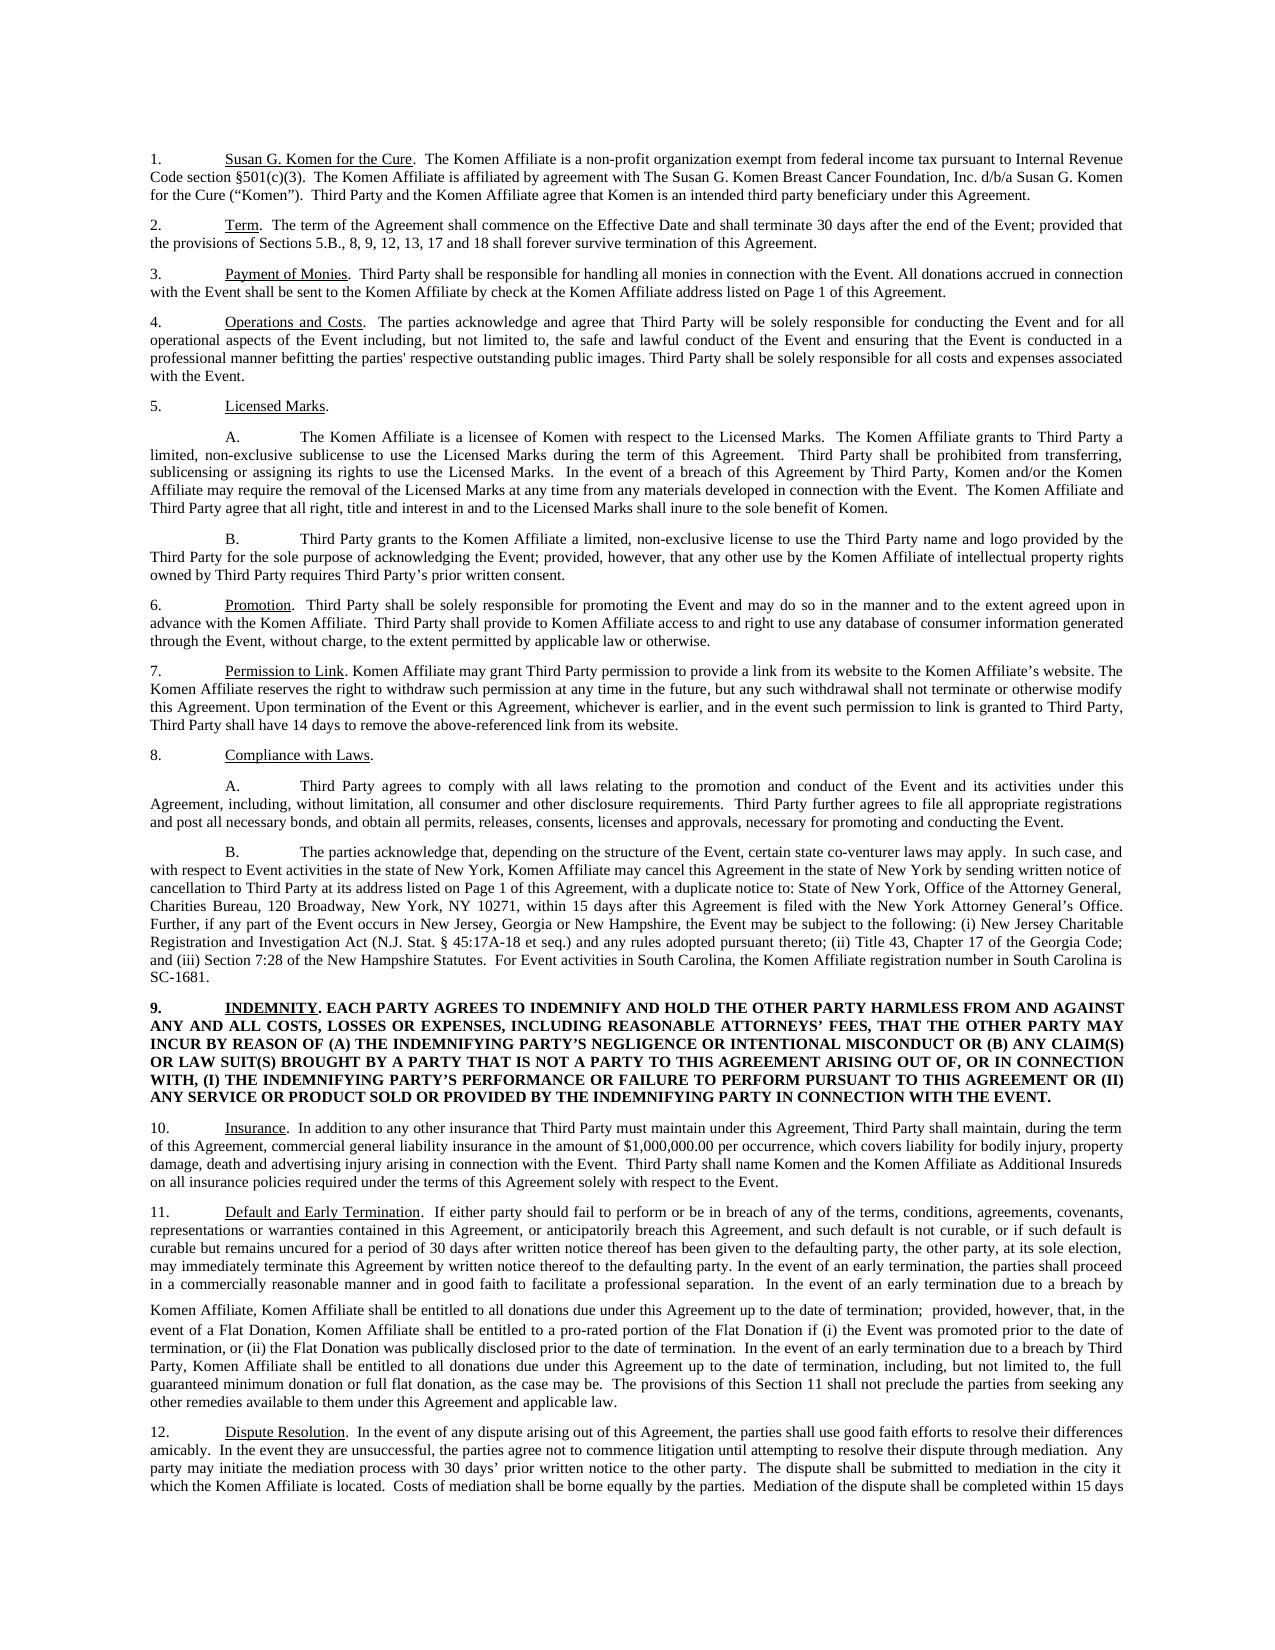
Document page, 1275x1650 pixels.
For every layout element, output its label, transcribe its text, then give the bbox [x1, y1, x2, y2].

text 4. Operations and Costs. The parties acknowledge and agree that Third Party will be solely responsible for conducting the Event and for all operational aspects of the Event including, but not limited to, the safe and lawful conduct of the Event and ensuring that the Event is conducted in a professional manner befitting the parties' respective outstanding public images. Third Party shall be solely responsible for all costs and expenses associated with the Event. [150, 313, 1125, 384]
text 8. Compliance with Laws. [150, 746, 1125, 764]
text 6. Promotion. Third Party shall be solely responsible for promoting the Event and may do so in the manner and to the extent agreed upon in advance with the Komen Affiliate. Third Party shall provide to Komen Affiliate access to and right to use any database of consumer information generated through the Event, without charge, to the extent permitted by applicable law or otherwise. [150, 596, 1125, 649]
text 9. Indemnity. Each party agrees to indemnify and hold the other party harmless from and against any and all costs, losses or expenses, including reasonable attorneys’ fees, that the other party may incur by reason of (A) the indemnifying party’s negligence or intentional misconduct or (B) any claim(s) or law suit(s) BROUGHT BY A PARTY THAT IS NOT A PARTY TO THIS AGREEMENT ARISING out of, or in connection with, (i) the indemnifying party’s performance or failure to perform pursuant to this Agreement or (ii) any service or product sold or provided by the indemnifying party in connection with the EVENT. [150, 999, 1125, 1106]
text A. The Komen Affiliate is a licensee of Komen with respect to the Licensed Marks. The Komen Affiliate grants to Third Party a limited, non-exclusive sublicense to use the Licensed Marks during the term of this Agreement. Third Party shall be prohibited from transferring, sublicensing or assigning its rights to use the Licensed Marks. In the event of a breach of this Agreement by Third Party, Komen and/or the Komen Affiliate may require the removal of the Licensed Marks at any time from any materials developed in connection with the Event. The Komen Affiliate and Third Party agree that all right, title and interest in and to the Licensed Marks shall inure to the sole benefit of Komen. [150, 427, 1125, 517]
text 10. Insurance. In addition to any other insurance that Third Party must maintain under this Agreement, Third Party shall maintain, during the term of this Agreement, commercial general liability insurance in the amount of $1,000,000.00 per occurrence, which covers liability for bodily injury, property damage, death and advertising injury arising in connection with the Event. Third Party shall name Komen and the Komen Affiliate as Additional Insureds on all insurance policies required under the terms of this Agreement solely with respect to the Event. [150, 1119, 1125, 1190]
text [150, 1423, 1125, 1495]
text A. Third Party agrees to comply with all laws relating to the promotion and conduct of the Event and its activities under this Agreement, including, without limitation, all consumer and other disclosure requirements. Third Party further agrees to file all appropriate registrations and post all necessary bonds, and obtain all permits, releases, consents, licenses and approvals, necessary for promoting and conducting the Event. [150, 777, 1125, 830]
text 2. Term. The term of the Agreement shall commence on the Effective Date and shall terminate 30 days after the end of the Event; provided that the provisions of Sections 5.B., 8, 9, 12, 13, 17 and 18 shall forever survive termination of this Agreement. [150, 216, 1125, 252]
text B. Third Party grants to the Komen Affiliate a limited, non-exclusive license to use the Third Party name and logo provided by the Third Party for the sole purpose of acknowledging the Event; provided, however, that any other use by the Komen Affiliate of intellectual property rights owned by Third Party requires Third Party’s prior written consent. [150, 529, 1125, 583]
text 3. Payment of Monies. Third Party shall be responsible for handling all monies in connection with the Event. All donations accrued in connection with the Event shall be sent to the Komen Affiliate by check at the Komen Affiliate address listed on Page 1 of this Agreement. [150, 264, 1125, 300]
text 11. Default and Early Termination. If either party should fail to perform or be in breach of any of the terms, conditions, agreements, covenants, representations or warranties contained in this Agreement, or anticipatorily breach this Agreement, and such default is not curable, or if such default is curable but remains uncured for a period of 30 days after written notice thereof has been given to the defaulting party, the other party, at its sole election, may immediately terminate this Agreement by written notice thereof to the defaulting party. In the event of an early termination, the parties shall proceed in a commercially reasonable manner and in good faith to facilitate a professional separation. In the event of an early termination due to a breach by Komen Affiliate, Komen Affiliate shall be entitled to all donations due under this Agreement up to the date of termination; provided, however, that, in the event of a Flat Donation, Komen Affiliate shall be entitled to a pro-rated portion of the Flat Donation if (i) the Event was promoted prior to the date of termination, or (ii) the Flat Donation was publically disclosed prior to the date of termination. In the event of an early termination due to a breach by Third Party, Komen Affiliate shall be entitled to all donations due under this Agreement up to the date of termination, including, but not limited to, the full guaranteed minimum donation or full flat donation, as the case may be. The provisions of this Section 11 shall not preclude the parties from seeking any other remedies available to them under this Agreement and applicable law. [150, 1203, 1125, 1411]
text 5. Licensed Marks. [150, 397, 1125, 415]
text B. The parties acknowledge that, depending on the structure of the Event, certain state co-venturer laws may apply. In such case, and with respect to Event activities in the state of New York, Komen Affiliate may cancel this Agreement in the state of New York by sending written notice of cancellation to Third Party at its address listed on Page 1 of this Agreement, with a duplicate notice to: State of New York, Office of the Attorney General, Charities Bureau, 120 Broadway, New York, NY 10271, within 15 days after this Agreement is filed with the New York Attorney General’s Office. Further, if any part of the Event occurs in New Jersey, Georgia or New Hampshire, the Event may be subject to the following: (i) New Jersey Charitable Registration and Investigation Act (N.J. Stat. § 45:17A-18 et seq.) and any rules adopted pursuant thereto; (ii) Title 43, Chapter 17 of the Georgia Code; and (iii) Section 7:28 of the New Hampshire Statutes. For Event activities in , the Komen Affiliate registration number in is SC-1681. [150, 843, 1125, 986]
text 1. Susan G. Komen for the Cure. The Komen Affiliate is a non-profit organization exempt from federal income tax pursuant to Internal Revenue Code section §501(c)(3). The Komen Affiliate is affiliated by agreement with The Susan G. Komen Breast Cancer Foundation, Inc. d/b/a Susan G. Komen for the Cure (“Komen”). Third Party and the Komen Affiliate agree that Komen is an intended third party beneficiary under this Agreement. [150, 150, 1125, 204]
text 7. Permission to Link. Komen Affiliate may grant Third Party permission to provide a link from its website to the Komen Affiliate’s website. The Komen Affiliate reserves the right to withdraw such permission at any time in the future, but any such withdrawal shall not terminate or otherwise modify this Agreement. Upon termination of the Event or this Agreement, whichever is earlier, and in the event such permission to link is granted to Third Party, Third Party shall have 14 days to remove the above-referenced link from its website. [150, 662, 1125, 734]
